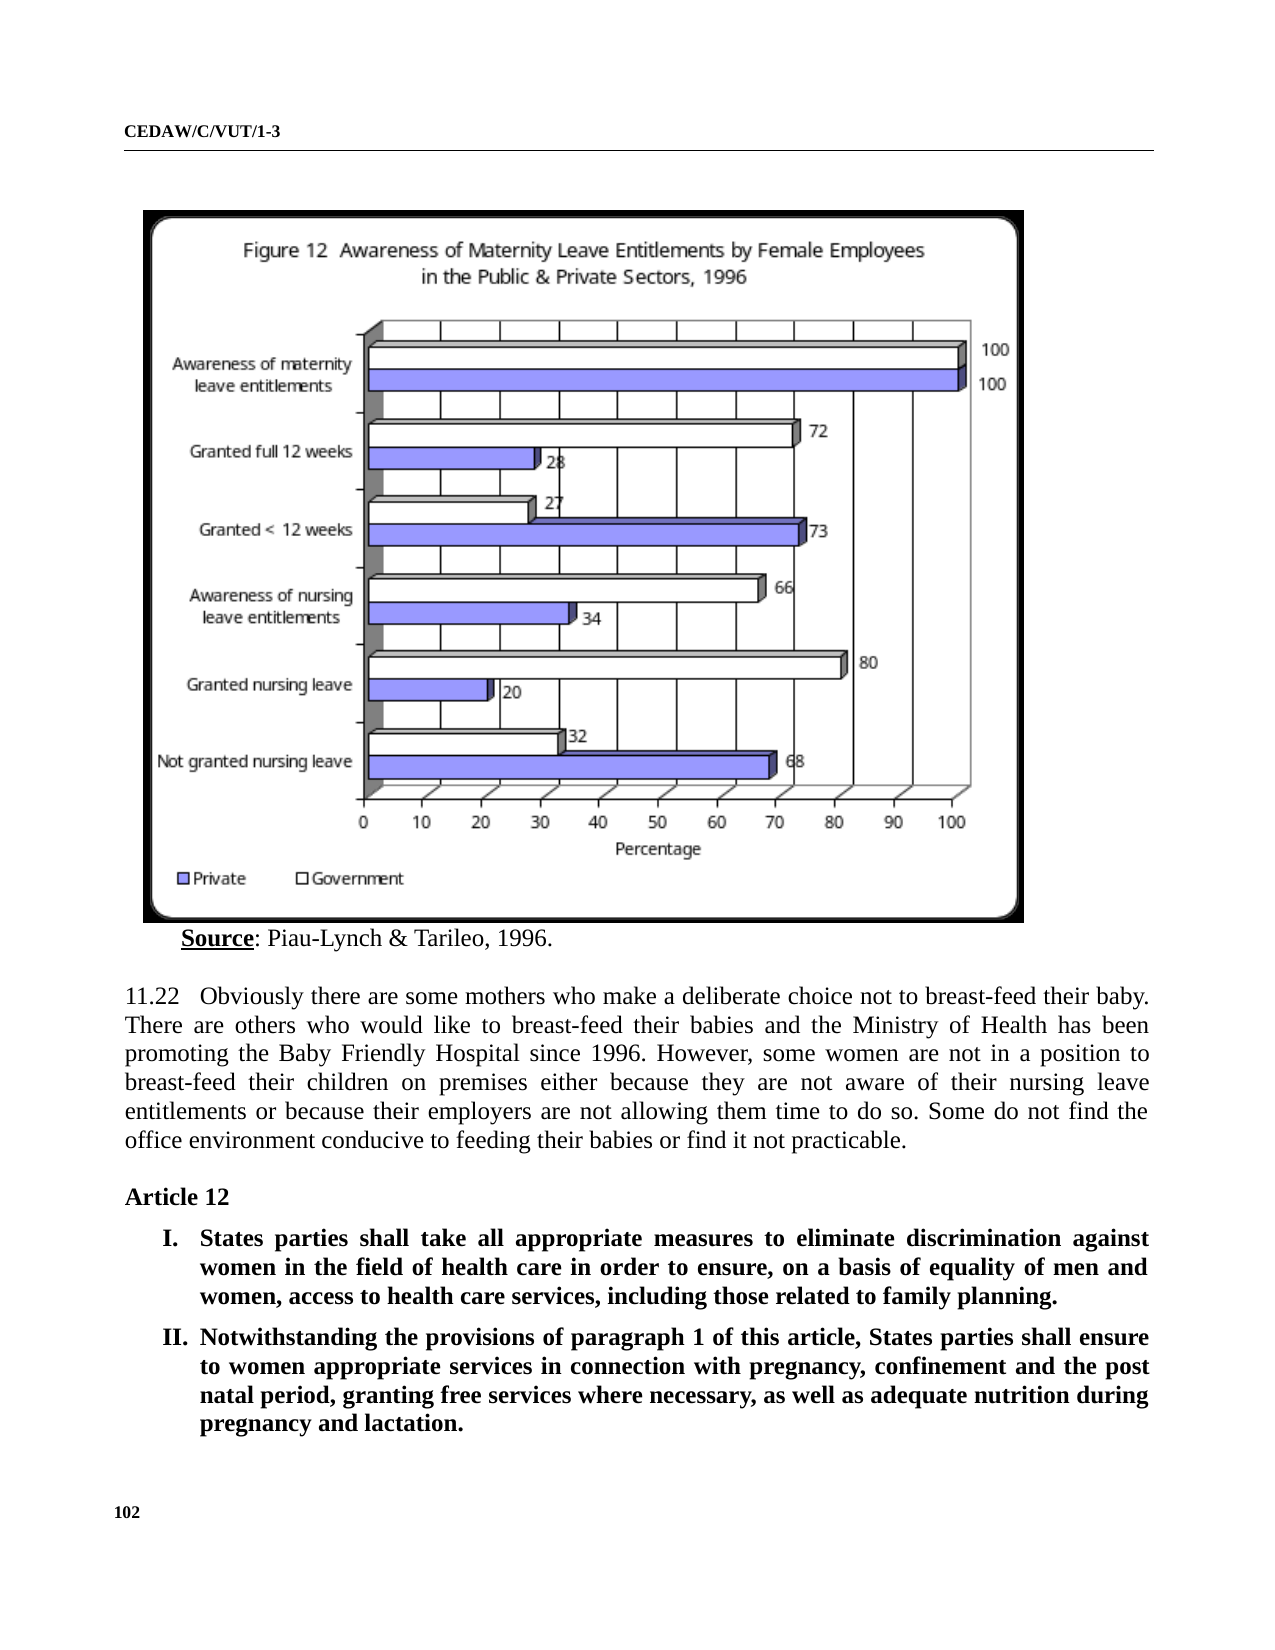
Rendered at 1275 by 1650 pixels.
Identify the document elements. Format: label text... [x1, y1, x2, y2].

subtitle Article 12 [124, 1182, 1151, 1211]
text 11.22 Obviously there are some mothers who make a deliberate choice not to breast-feed their baby. There are others who would like to breast-feed their babies and the Ministry of Health has been promoting the Baby Friendly Hospital since 1996. However, some women are not in a position to breast-feed their children on premises either because they are not aware of their nursing leave entitlements or because their employers are not allowing them time to do so. Some do not find the office environment conducive to feeding their babies or find it not practicable. [124, 981, 1151, 1153]
list Notwithstanding the provisions of paragraph 1 of this article, States parties shall ensure to women appropriate services in connection with pregnancy, confinement and the post natal period, granting free services where necessary, as well as adequate nutrition during pregnancy and lactation. [162, 1322, 1151, 1437]
text Source: Piau-Lynch & Tarileo, 1996. [124, 181, 1151, 952]
list States parties shall take all appropriate measures to eliminate discrimination against women in the field of health care in order to ensure, on a basis of equality of men and women, access to health care services, including those related to family planning. [162, 1223, 1151, 1310]
